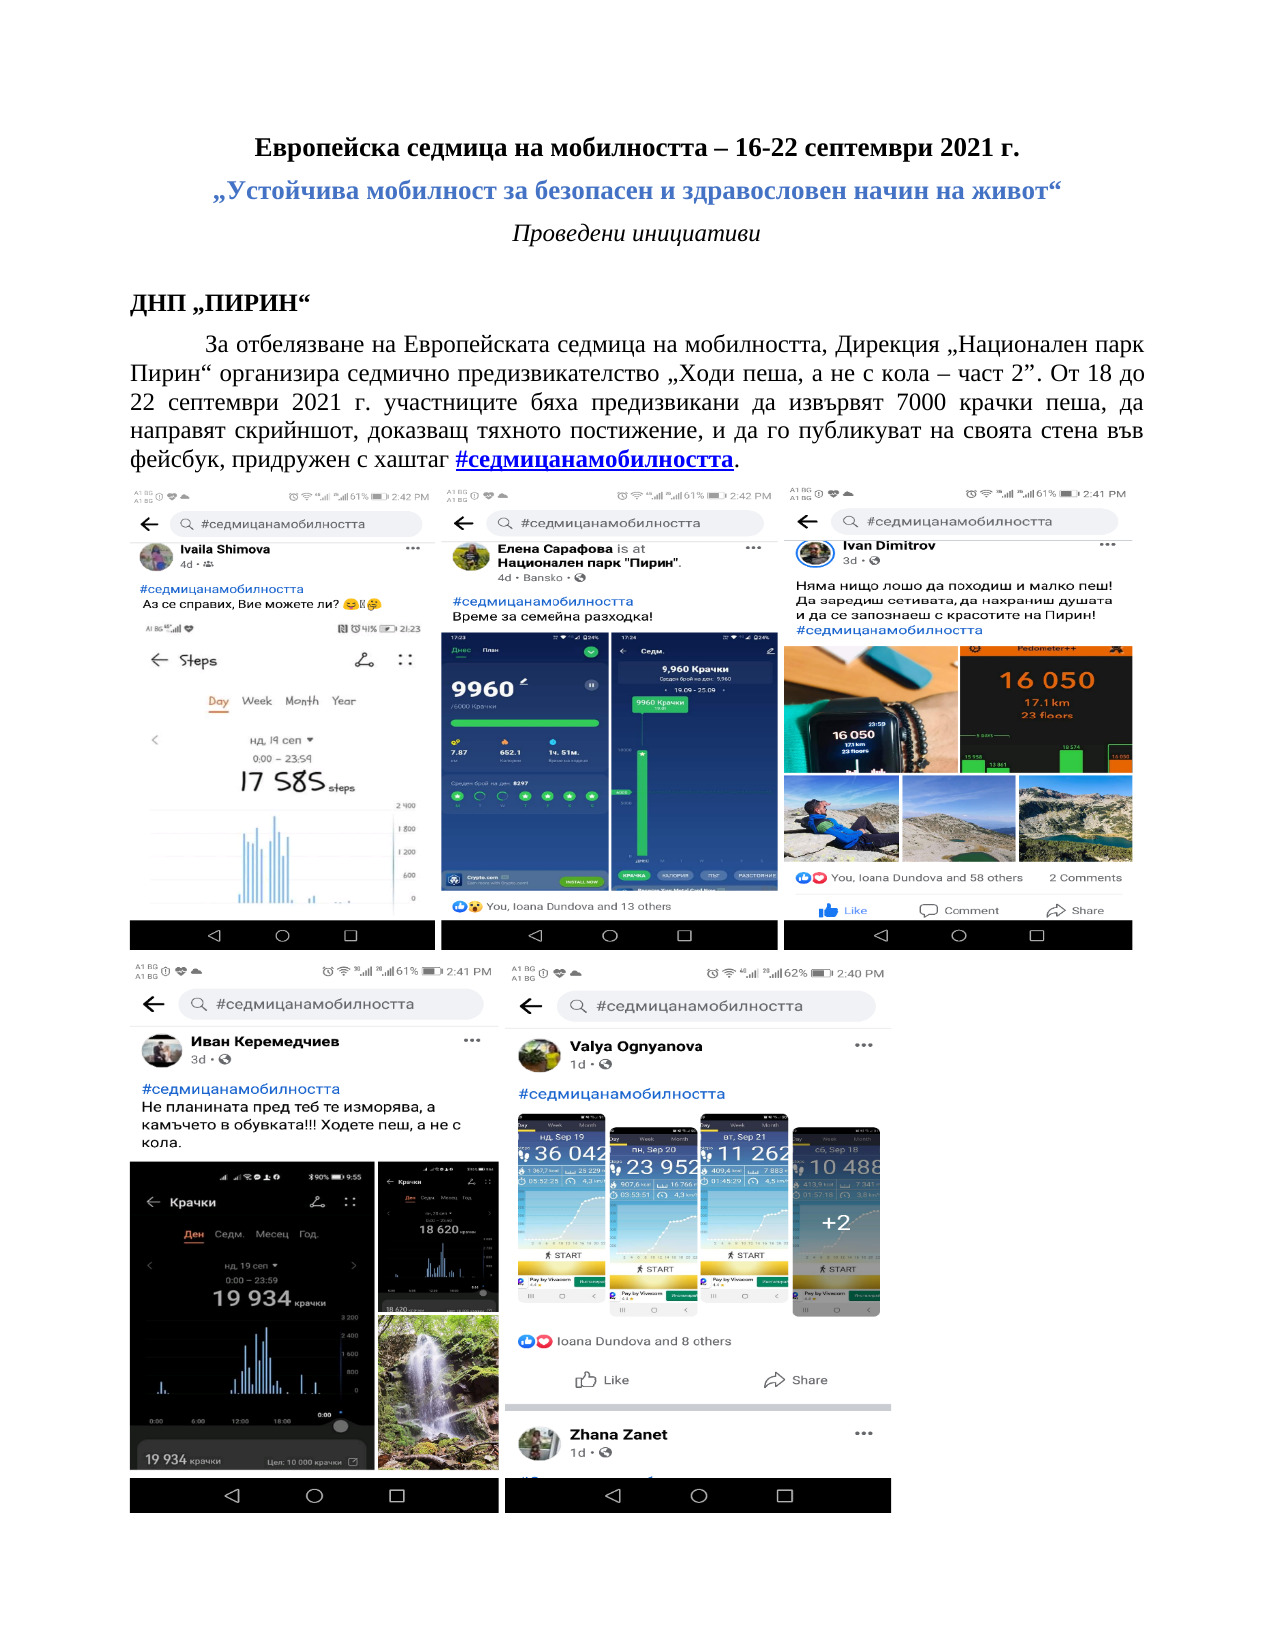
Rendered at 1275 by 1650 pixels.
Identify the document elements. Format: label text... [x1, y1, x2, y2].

picture [784, 485, 1133, 950]
picture [129, 962, 499, 1513]
text Европейска седмица на мобилността – 16-22 септември 2021 г. [130, 131, 1145, 162]
picture [505, 963, 892, 1513]
text За отбелязване на Европейската седмица на мобилността, Дирекция „Национален парк Пирин“ организира седмично предизвикателство „Ходи пеша, а не с кола – част 2”. От 18 до 22 септември 2021 г. участниците бяха предизвикани да извървят 7000 крачки пеша, да направят скрийншот, доказващ тяхното постижение, и да го публикуват на своята стена във фейсбук, придружен с хаштаг #седмицанамобилността. [130, 329, 1145, 473]
picture [129, 488, 435, 950]
picture [441, 488, 778, 950]
text Проведени инициативи [130, 218, 1145, 247]
text „Устойчива мобилност за безопасен и здравословен начин на живот“ [130, 174, 1145, 205]
text ДНП „ПИРИН“ [130, 288, 1145, 317]
